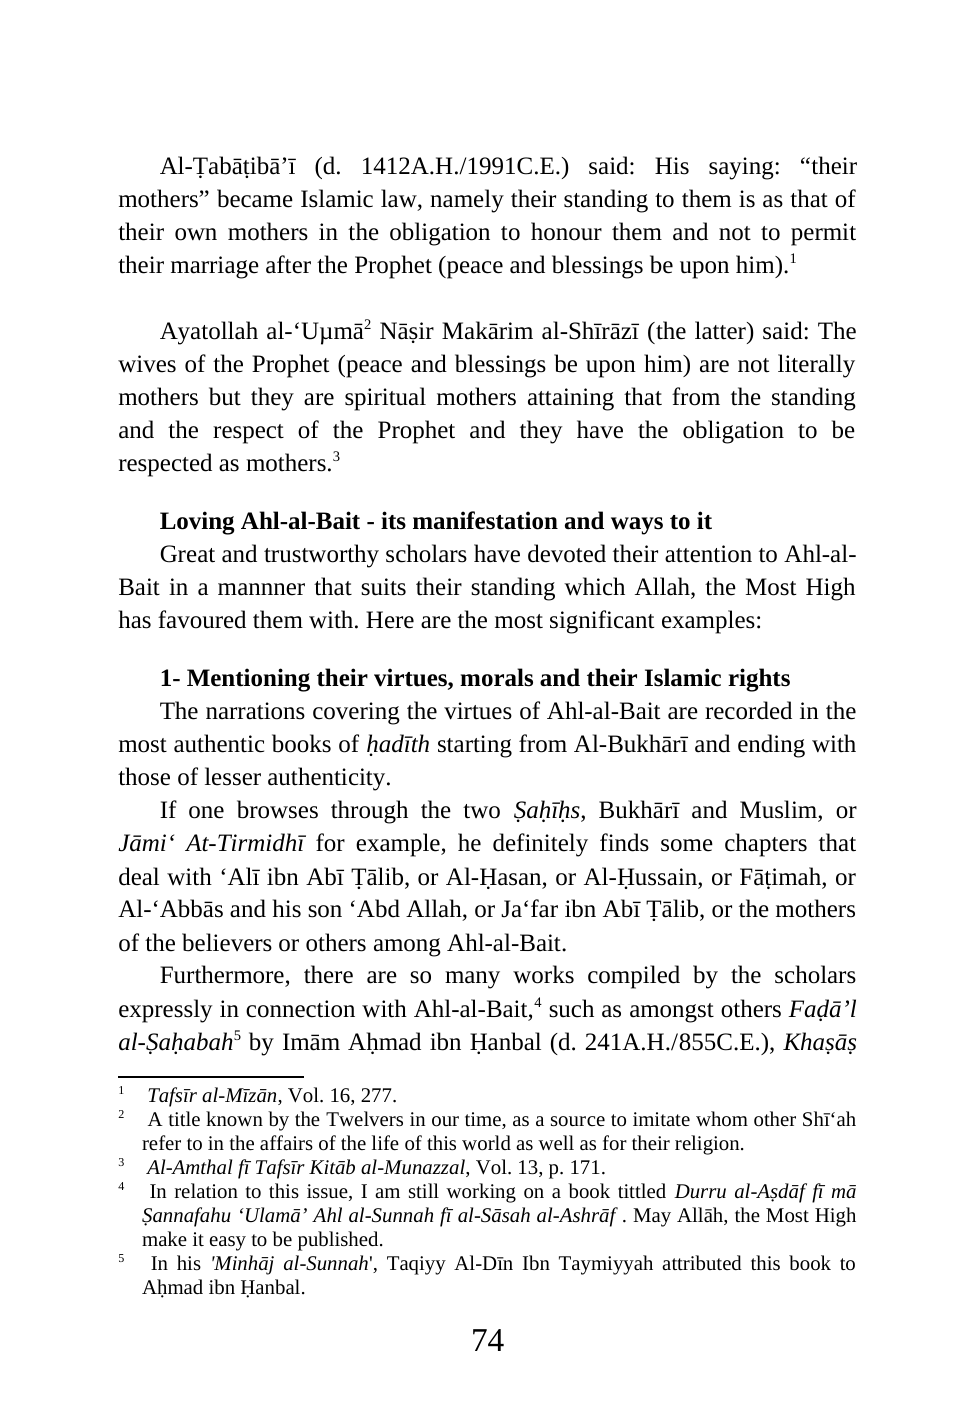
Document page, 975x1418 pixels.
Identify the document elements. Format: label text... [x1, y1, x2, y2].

text The narrations covering the virtues of Ahl-al-Bait are recorded in the most authentic books of ḥadīth starting from Al-Bukhārī and ending with those of lesser authenticity. [118, 696, 857, 791]
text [118, 961, 857, 1055]
text Al-Ṭabāṭibā’ī (d. 1412A.H./1991C.E.) said: His saying: “their mothers” became Islamic law, namely their standing to them is as that of their own mothers in the obligation to honour them and not to permit their marriage after the Prophet (peace and blessings be upon him). [118, 151, 857, 279]
subtitle 1- Mentioning their virtues, morals and their Islamic rights [159, 663, 857, 692]
text If one browses through the two Ṣaḥīḥs, Bukhārī and Muslim, or Jāmi‘ At-Tirmidhī for example, he definitely finds some chapters that deal with ‘Alī ibn Abī Ṭālib, or Al-Ḥasan, or Al-Ḥussain, or Fāṭimah, or Al-‘Abbās and his son ‘Abd Allah, or Ja‘far ibn Abī Ṭālib, or the mothers of the believers or others among Ahl-al-Bait. [118, 796, 857, 956]
subtitle Loving Ahl-al-Bait - its manifestation and ways to it [159, 506, 857, 535]
text Ayatollah al-‘Uµmā Nāṣir Makārim al-Shīrāzī (the latter) said: The wives of the Prophet (peace and blessings be upon him) are not literally mothers but they are spiritual mothers attaining that from the standing and the respect of the Prophet and they have the obligation to be respected as mothers. [118, 316, 857, 477]
text Great and trustworthy scholars have devoted their attention to Ahl-al-Bait in a mannner that suits their standing which Allah, the Most High has favoured them with. Here are the most significant examples: [118, 539, 857, 634]
